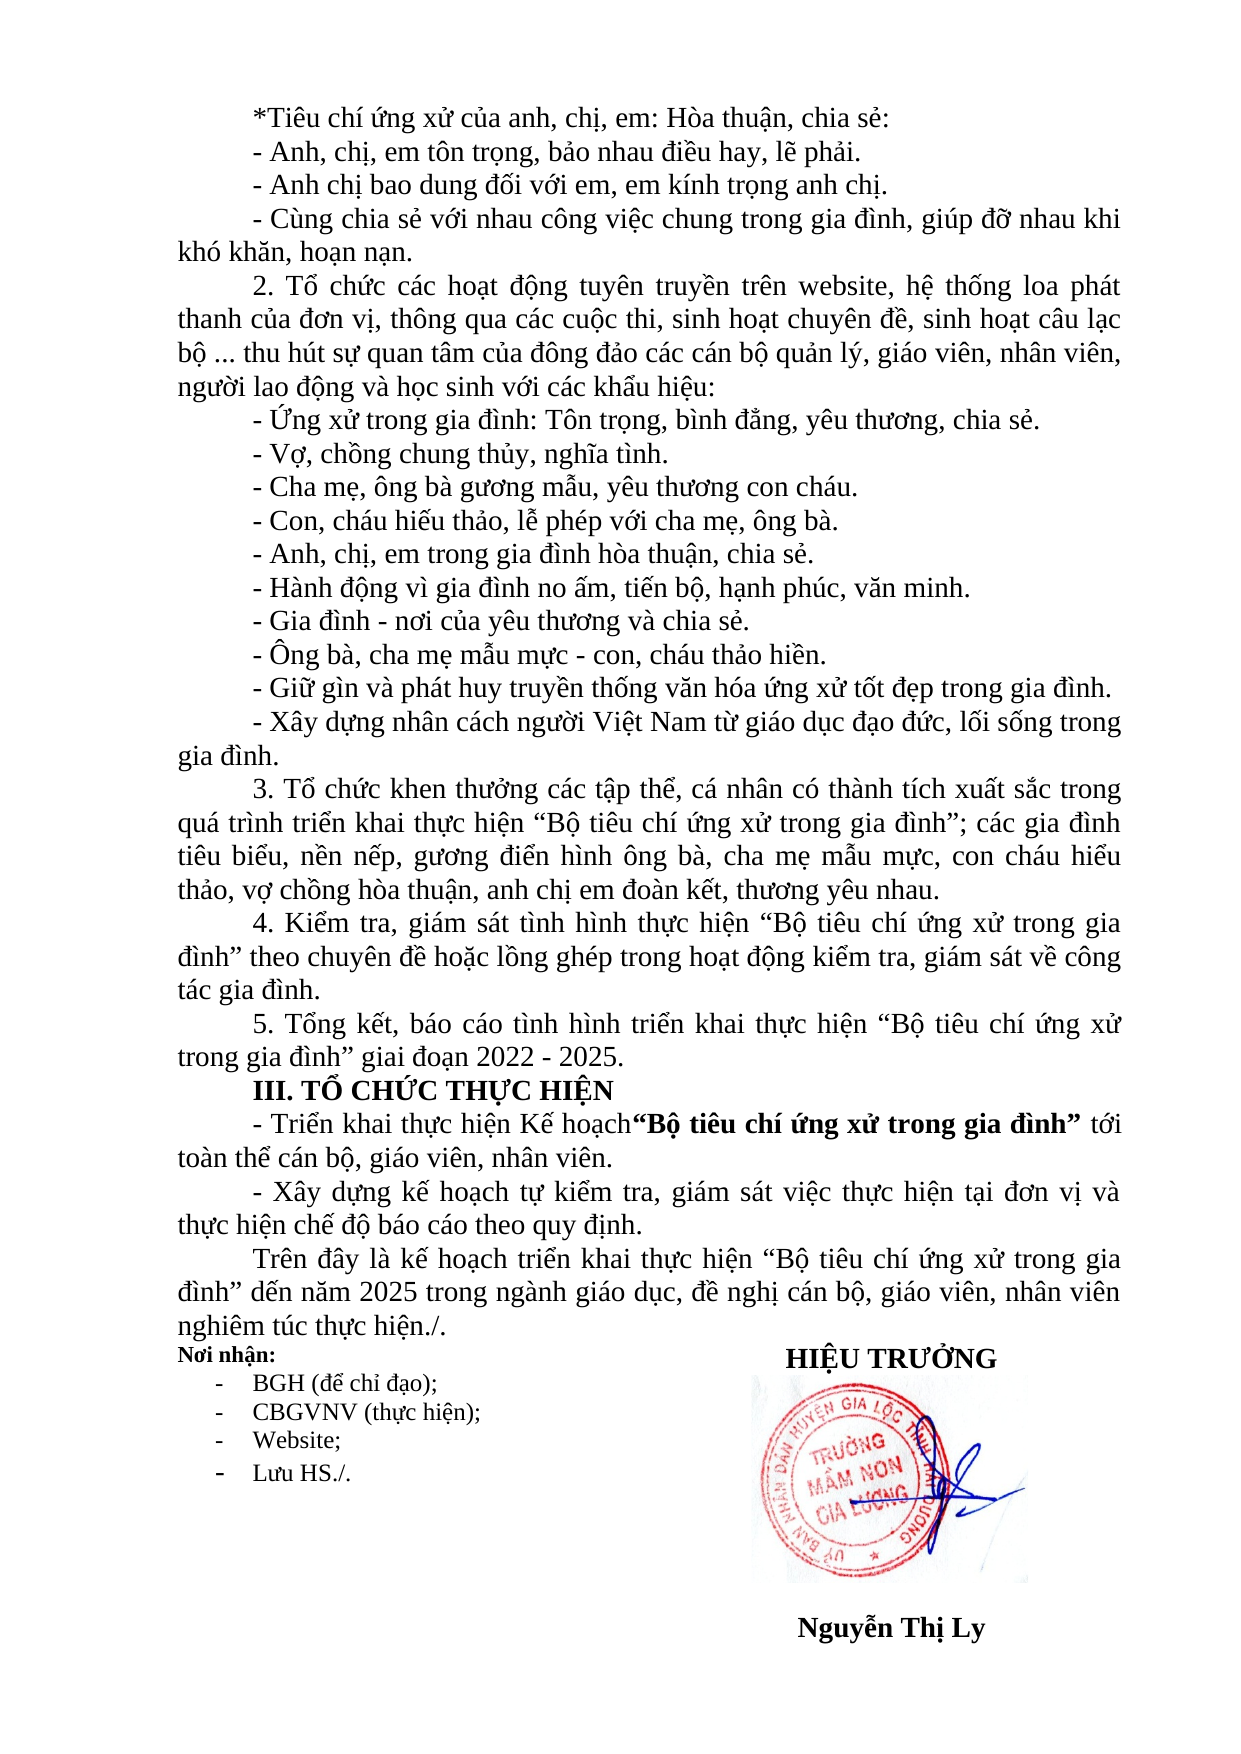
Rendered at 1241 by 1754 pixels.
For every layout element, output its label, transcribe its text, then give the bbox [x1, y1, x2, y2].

text - Con, cháu hiếu thảo, lễ phép với cha mẹ, ông bà. [177, 503, 1122, 536]
text - Gia đình - nơi của yêu thương và chia sẻ. [177, 603, 1122, 637]
text 5. Tổng kết, báo cáo tình hình triển khai thực hiện “Bộ tiêu chí ứng xử trong gia đình” giai đoạn 2022 - 2025. [177, 1006, 1122, 1073]
picture [750, 1375, 1028, 1582]
text III. TỔ CHỨC THỰC HIỆN [177, 1073, 1122, 1107]
text - Anh, chị, em tôn trọng, bảo nhau điều hay, lẽ phải. [177, 134, 1122, 167]
text - Xây dựng kế hoạch tự kiểm tra, giám sát việc thực hiện tại đơn vị và thực hiện chế độ báo cáo theo quy định. [177, 1174, 1122, 1241]
text - Hành động vì gia đình no ấm, tiến bộ, hạnh phúc, văn minh. [177, 570, 1122, 603]
text - Triển khai thực hiện Kế hoạch“Bộ tiêu chí ứng xử trong gia đình” tới toàn thể cán bộ, giáo viên, nhân viên. [177, 1107, 1122, 1174]
text *Tiêu chí ứng xử của anh, chị, em: Hòa thuận, chia sẻ: [177, 100, 1122, 134]
text - Vợ, chồng chung thủy, nghĩa tình. [177, 436, 1122, 469]
text - Giữ gìn và phát huy truyền thống văn hóa ứng xử tốt đẹp trong gia đình. [177, 671, 1122, 704]
text - Xây dựng nhân cách người Việt Nam từ giáo dục đạo đức, lối sống trong gia đình. [177, 704, 1122, 771]
table_header Nơi nhận: BGH (để chỉ đạo); CBGVNV (thực hiện); Website; Lưu HS./. [166, 1341, 649, 1643]
text - Cùng chia sẻ với nhau công việc chung trong gia đình, giúp đỡ nhau khi khó khăn, hoạn nạn. [177, 201, 1122, 268]
text - Ứng xử trong gia đình: Tôn trọng, bình đẳng, yêu thương, chia sẻ. [177, 402, 1122, 436]
table_header HIỆU TRƯỞNG Nguyễn Thị Ly [650, 1341, 1133, 1643]
text 3. Tổ chức khen thưởng các tập thể, cá nhân có thành tích xuất sắc trong quá trình triển khai thực hiện “Bộ tiêu chí ứng xử trong gia đình”; các gia đình tiêu biểu, nền nếp, gương điển hình ông bà, cha mẹ mẫu mực, con cháu hiểu thảo, vợ chồng hòa thuận, anh chị em đoàn kết, thương yêu nhau. [177, 771, 1122, 905]
text - Ông bà, cha mẹ mẫu mực - con, cháu thảo hiền. [177, 637, 1122, 671]
text - Anh chị bao dung đối với em, em kính trọng anh chị. [177, 167, 1122, 201]
text - Cha mẹ, ông bà gương mẫu, yêu thương con cháu. [177, 469, 1122, 503]
text 4. Kiểm tra, giám sát tình hình thực hiện “Bộ tiêu chí ứng xử trong gia đình” theo chuyên đề hoặc lồng ghép trong hoạt động kiểm tra, giám sát về công tác gia đình. [177, 905, 1122, 1006]
text - Anh, chị, em trong gia đình hòa thuận, chia sẻ. [177, 536, 1122, 570]
text 2. Tổ chức các hoạt động tuyên truyền trên website, hệ thống loa phát thanh của đơn vị, thông qua các cuộc thi, sinh hoạt chuyên đề, sinh hoạt câu lạc bộ ... thu hút sự quan tâm của đông đảo các cán bộ quản lý, giáo viên, nhân viên, người lao động và học sinh với các khẩu hiệu: [177, 268, 1122, 402]
text Trên đây là kế hoạch triển khai thực hiện “Bộ tiêu chí ứng xử trong gia đình” dến năm 2025 trong ngành giáo dục, đề nghị cán bộ, giáo viên, nhân viên nghiêm túc thực hiện./. [177, 1241, 1122, 1341]
